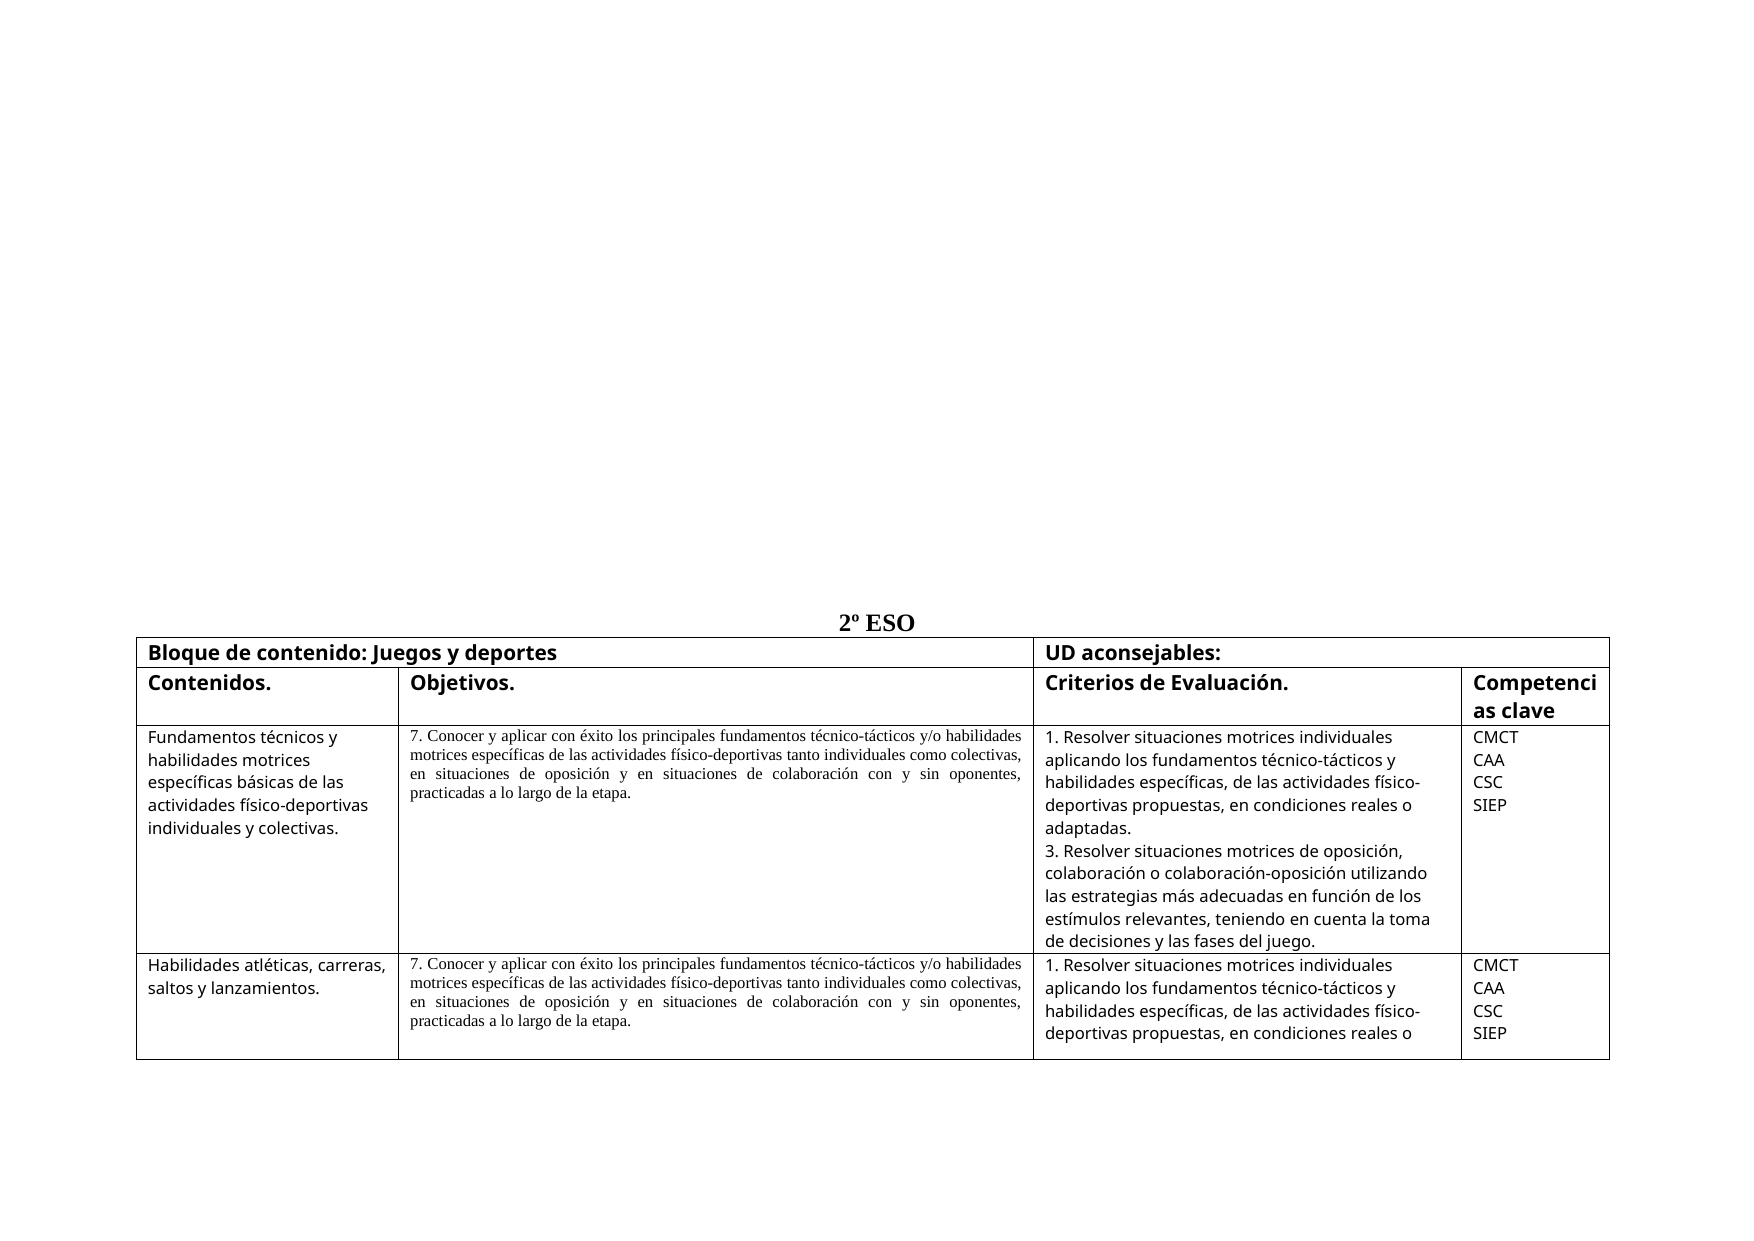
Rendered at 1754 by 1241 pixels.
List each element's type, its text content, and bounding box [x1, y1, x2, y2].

table_cell Competencias clave [1462, 668, 1609, 724]
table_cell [137, 954, 398, 1059]
table_cell Contenidos. [137, 668, 398, 724]
table_header UD aconsejables: [1034, 638, 1609, 667]
table_cell CMCT CAA CSC SIEP [1462, 954, 1609, 1059]
table_cell 1. Resolver situaciones motrices individuales aplicando los fundamentos técnico-tácticos y habilidades específicas, de las actividades físico-deportivas propuestas, en condiciones reales o adaptadas. 3. Resolver situaciones motrices de oposición, colaboración o colaboración-oposición utilizando las estrategias más adecuadas en función de los estímulos relevantes, teniendo en cuenta la toma de decisiones y las fases del juego. [1034, 726, 1461, 953]
table_header Bloque de contenido: Juegos y deportes [137, 638, 1033, 667]
table_cell Criterios de Evaluación. [1034, 668, 1461, 724]
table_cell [1034, 954, 1461, 1059]
table_cell Objetivos. [399, 668, 1033, 724]
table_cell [399, 954, 1033, 1059]
table_cell CMCT CAA CSC SIEP [1462, 726, 1609, 953]
table_cell Fundamentos técnicos y habilidades motrices específicas básicas de las actividades físico-deportivas individuales y colectivas. [137, 726, 398, 953]
text 2º ESO [148, 608, 1606, 637]
